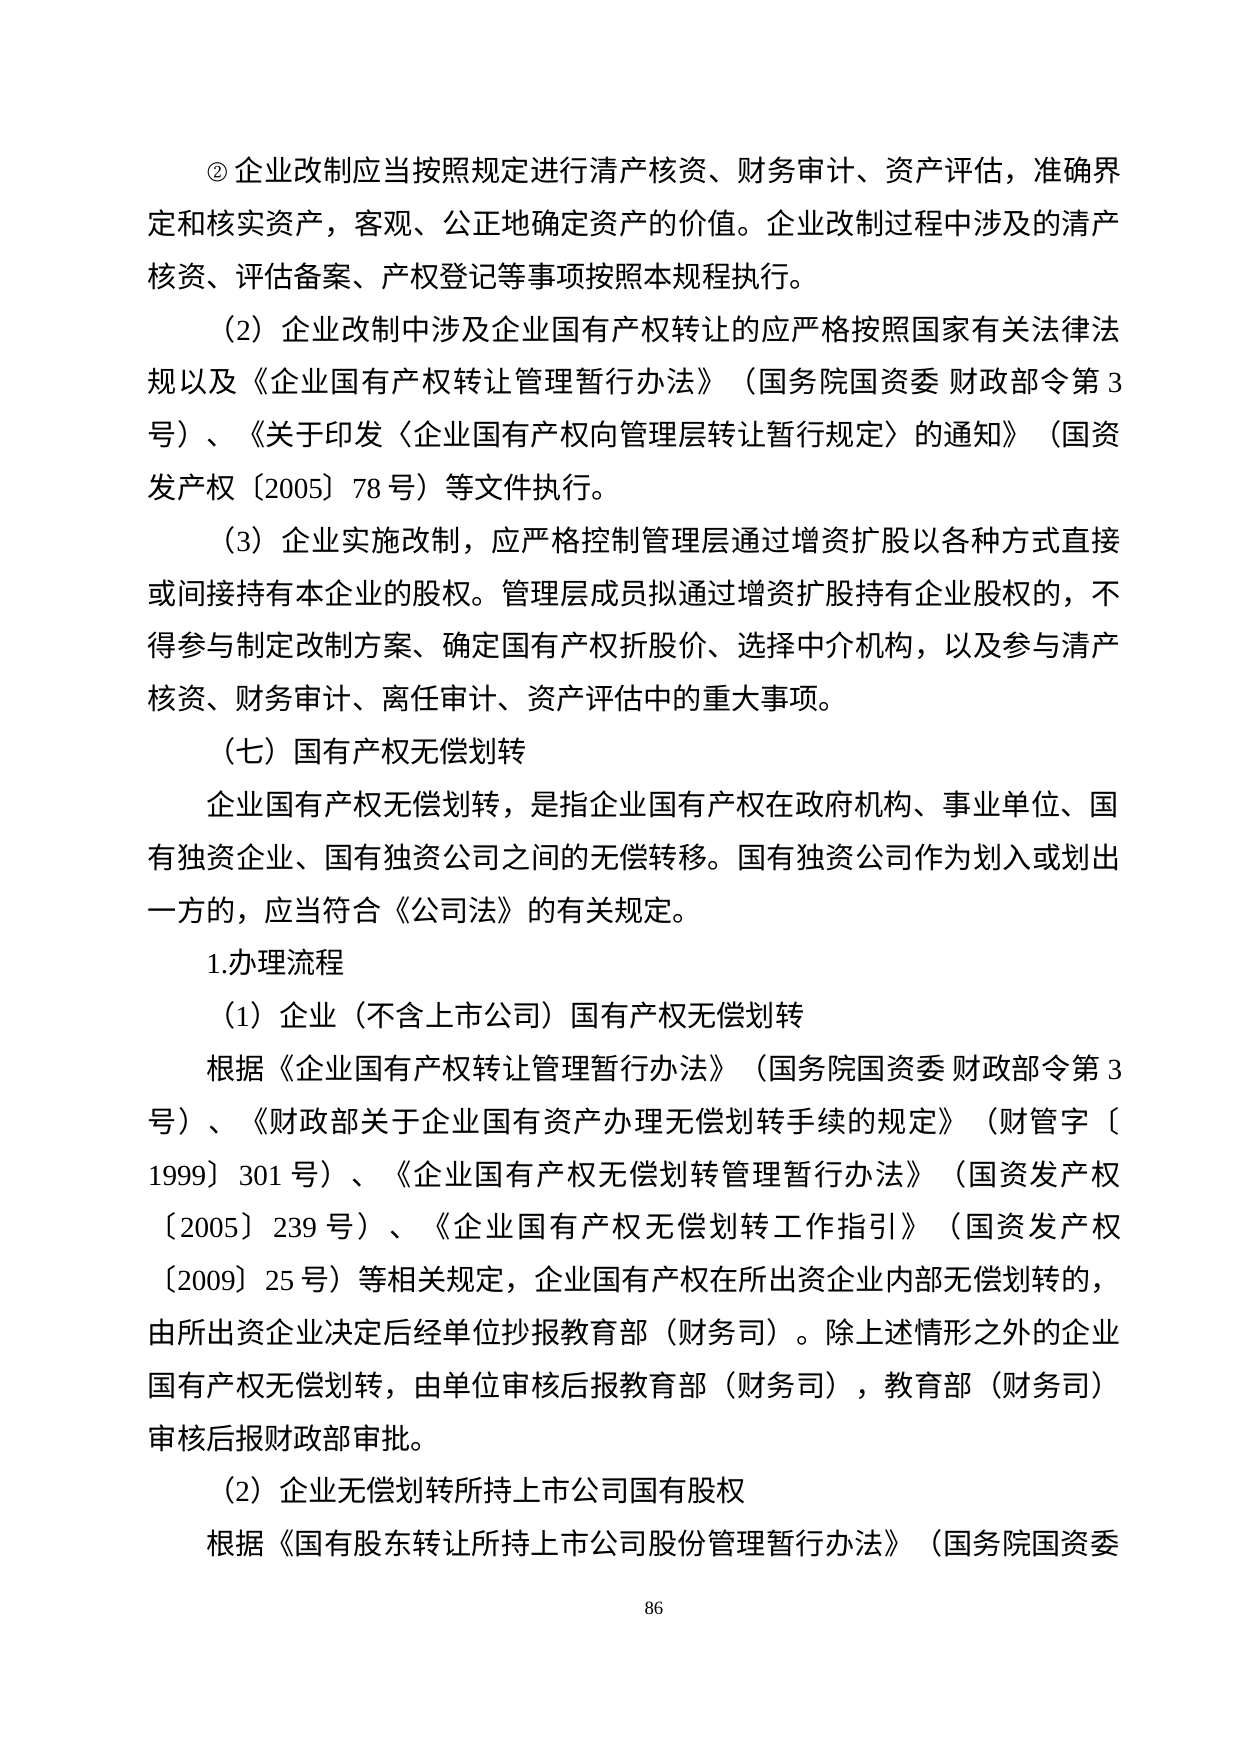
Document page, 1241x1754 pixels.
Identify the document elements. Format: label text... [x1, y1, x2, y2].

text ②企业改制应当按照规定进行清产核资、财务审计、资产评估，准确界定和核实资产，客观、公正地确定资产的价值。企业改制过程中涉及的清产核资、评估备案、产权登记等事项按照本规程执行。 [148, 148, 1122, 296]
text （1）企业（不含上市公司）国有产权无偿划转 [148, 993, 1122, 1035]
text 企业国有产权无偿划转，是指企业国有产权在政府机构、事业单位、国有独资企业、国有独资公司之间的无偿转移。国有独资公司作为划入或划出一方的，应当符合《公司法》的有关规定。 [148, 781, 1122, 929]
text （2）企业无偿划转所持上市公司国有股权 [148, 1468, 1122, 1510]
text 1.办理流程 [148, 940, 1122, 982]
text 根据《企业国有产权转让管理暂行办法》（国务院国资委 财政部令第3号）、《财政部关于企业国有资产办理无偿划转手续的规定》（财管字〔1999〕301号）、《企业国有产权无偿划转管理暂行办法》（国资发产权〔2005〕239号）、《企业国有产权无偿划转工作指引》（国资发产权〔2009〕25号）等相关规定，企业国有产权在所出资企业内部无偿划转的，由所出资企业决定后经单位抄报教育部（财务司）。除上述情形之外的企业国有产权无偿划转，由单位审核后报教育部（财务司），教育部（财务司）审核后报财政部审批。 [148, 1046, 1122, 1457]
text （七）国有产权无偿划转 [148, 729, 1122, 771]
text （3）企业实施改制，应严格控制管理层通过增资扩股以各种方式直接或间接持有本企业的股权。管理层成员拟通过增资扩股持有企业股权的，不得参与制定改制方案、确定国有产权折股价、选择中介机构，以及参与清产核资、财务审计、离任审计、资产评估中的重大事项。 [148, 517, 1122, 718]
text （2）企业改制中涉及企业国有产权转让的应严格按照国家有关法律法规以及《企业国有产权转让管理暂行办法》（国务院国资委 财政部令第3号）、《关于印发〈企业国有产权向管理层转让暂行规定〉的通知》（国资发产权〔2005〕78号）等文件执行。 [148, 306, 1122, 507]
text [148, 1521, 1122, 1563]
